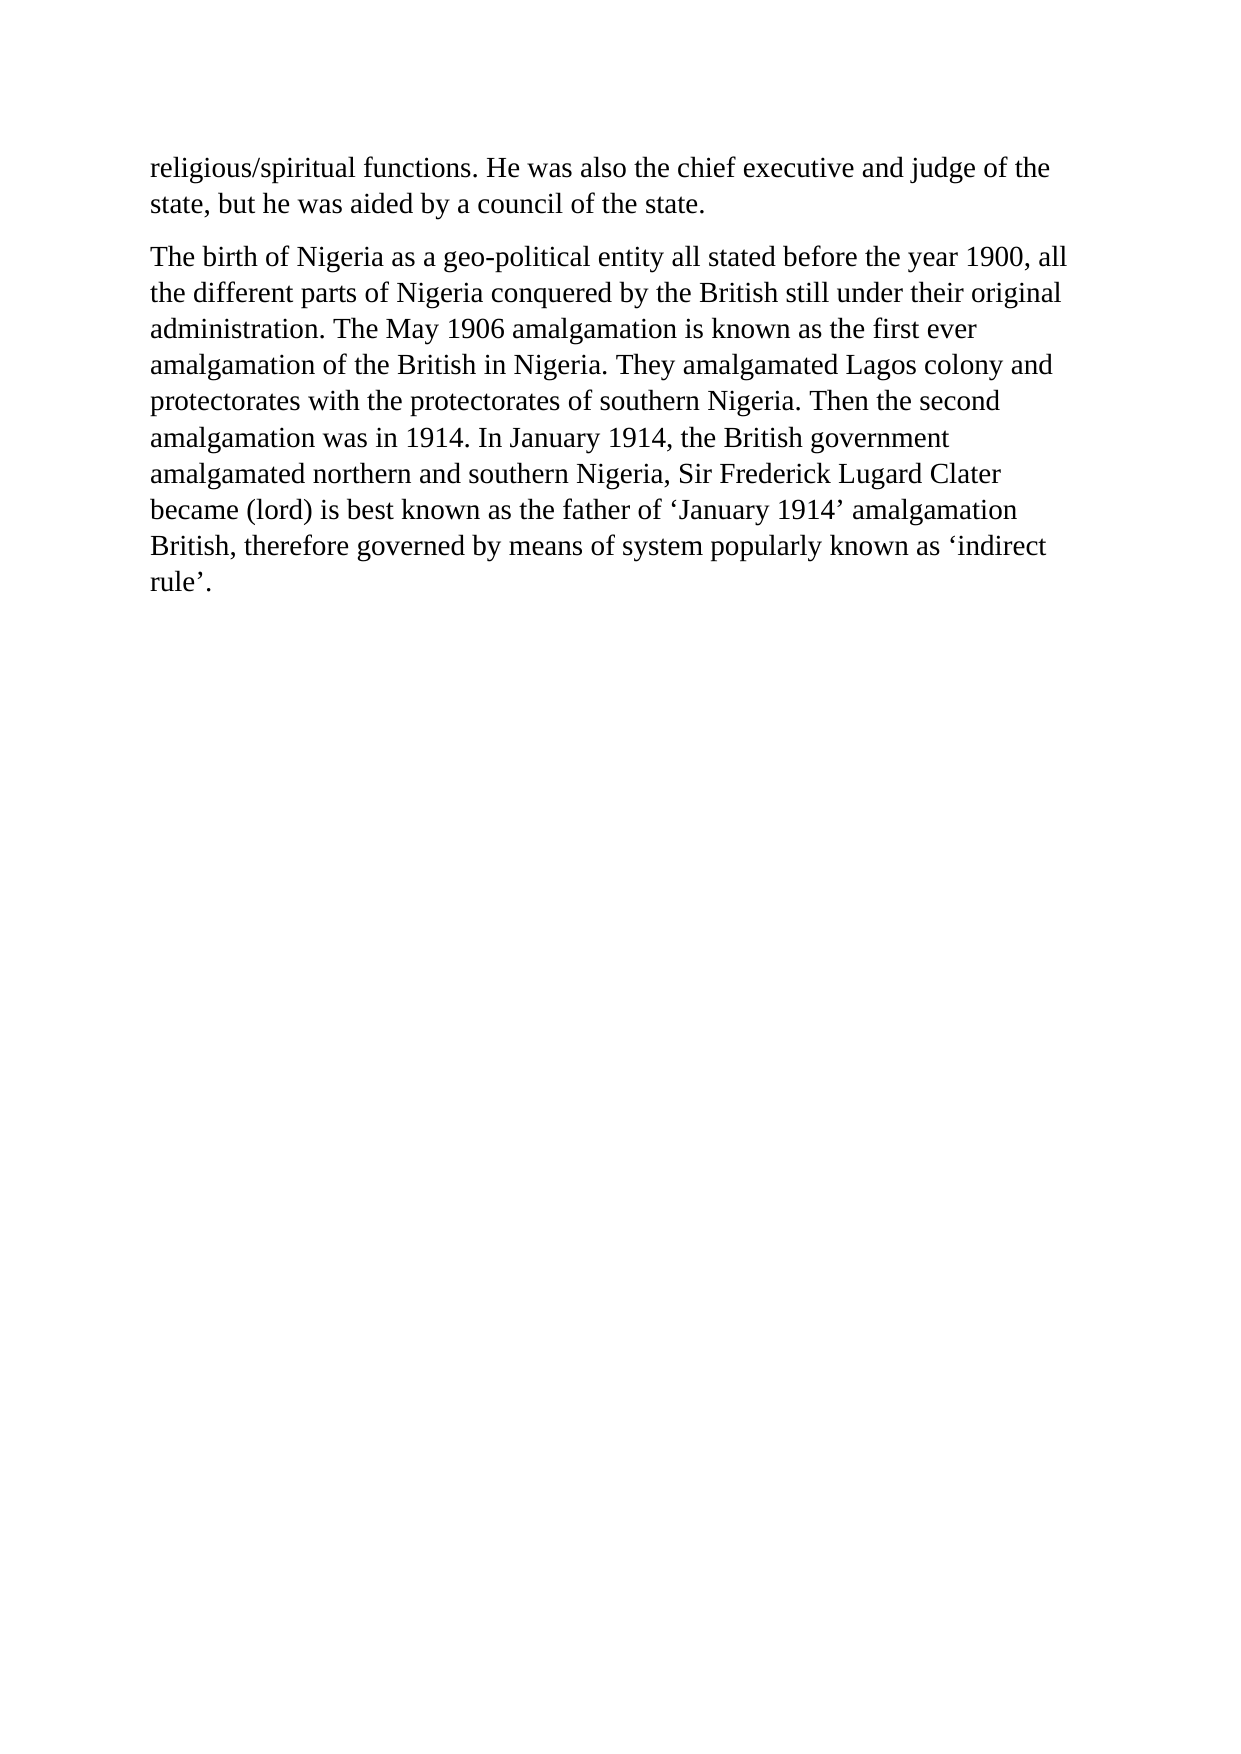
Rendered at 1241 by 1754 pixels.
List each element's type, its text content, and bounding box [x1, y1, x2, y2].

text The birth of Nigeria as a geo-political entity all stated before the year 1900, all the different parts of Nigeria conquered by the British still under their original administration. The May 1906 amalgamation is known as the first ever amalgamation of the British in Nigeria. They amalgamated Lagos colony and protectorates with the protectorates of southern Nigeria. Then the second amalgamation was in 1914. In January 1914, the British government amalgamated northern and southern Nigeria, Sir Frederick Lugard Clater became (lord) is best known as the father of ‘January 1914’ amalgamation British, therefore governed by means of system popularly known as ‘indirect rule’. [150, 239, 1090, 598]
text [150, 150, 1090, 220]
